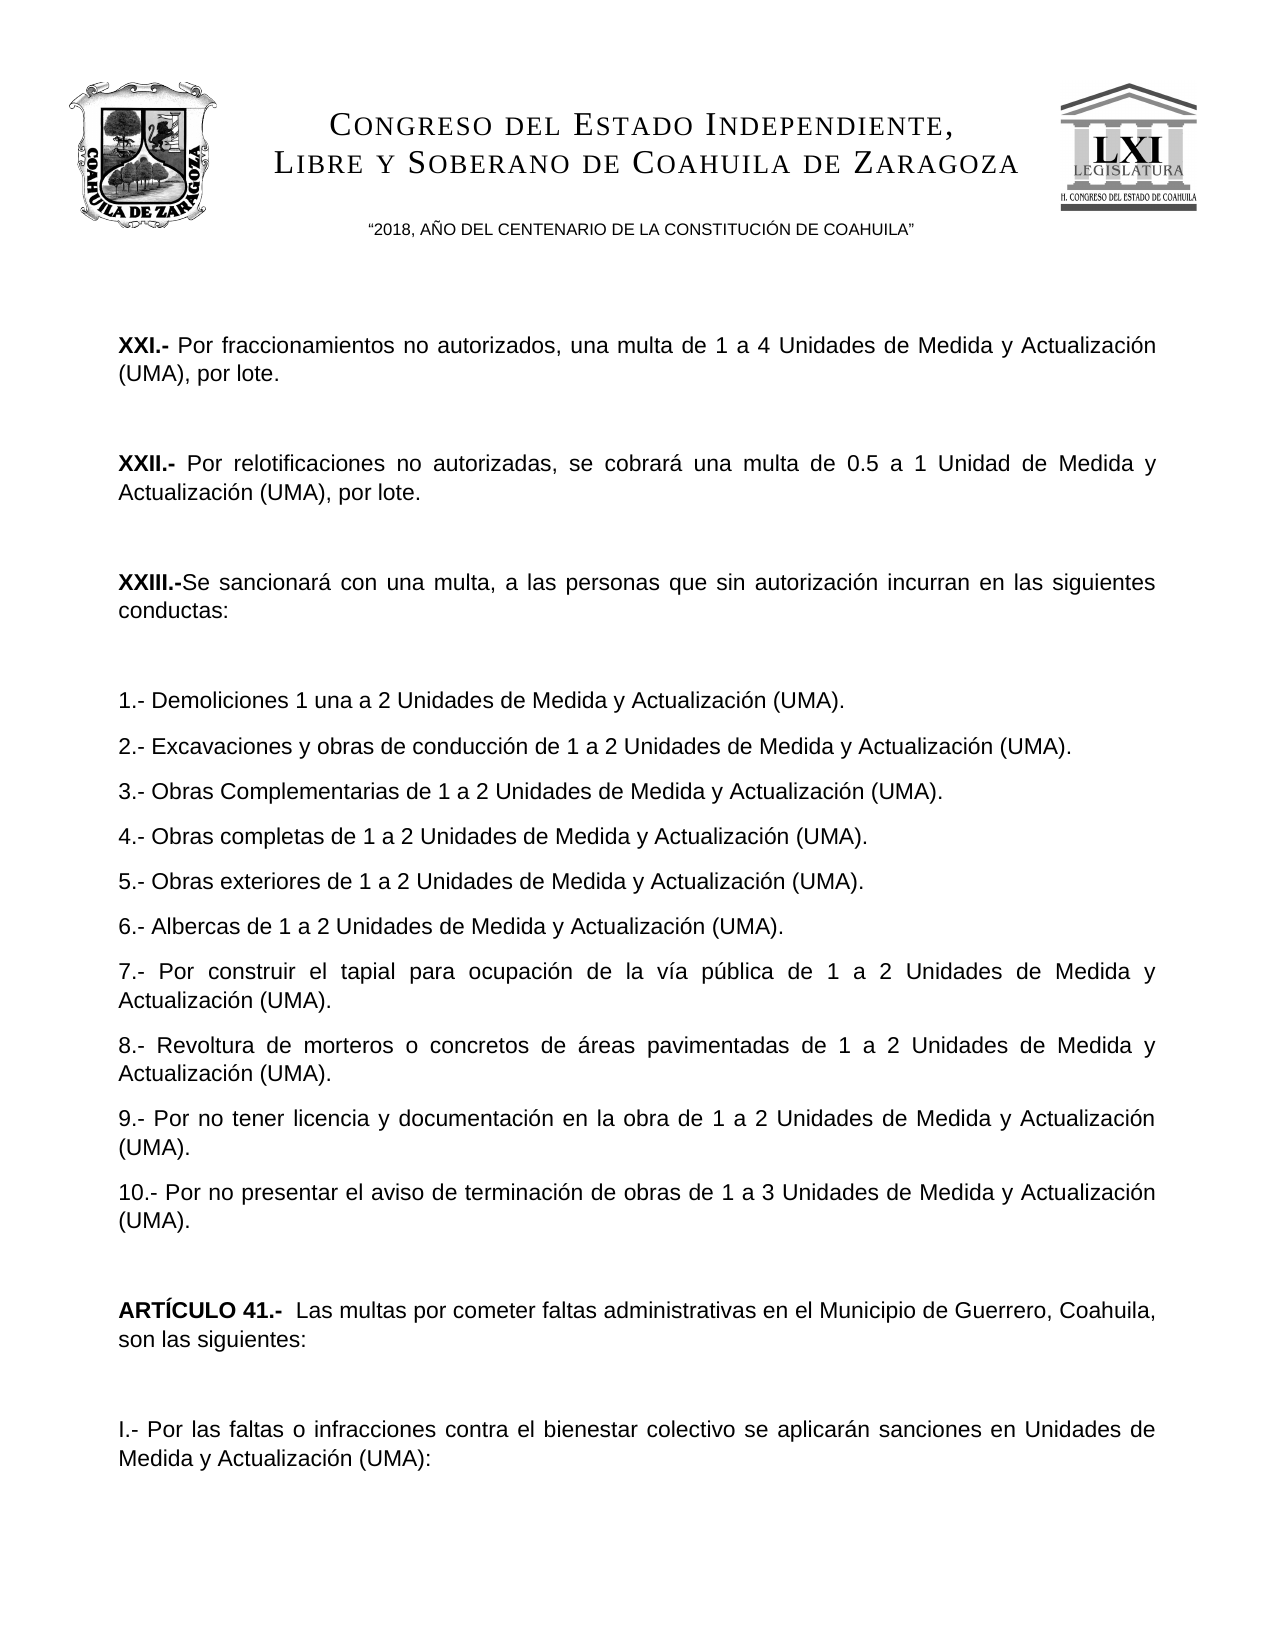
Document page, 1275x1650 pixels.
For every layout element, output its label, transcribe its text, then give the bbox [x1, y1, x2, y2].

text 9.- Por no tener licencia y documentación en la obra de 1 a 2 Unidades de Medida y Actualización (UMA). [118, 1105, 1157, 1160]
picture [1059, 80, 1198, 214]
text 6.- Albercas de 1 a 2 Unidades de Medida y Actualización (UMA). [118, 913, 1157, 939]
text 4.- Obras completas de 1 a 2 Unidades de Medida y Actualización (UMA). [118, 823, 1157, 849]
text 1.- Demoliciones 1 una a 2 Unidades de Medida y Actualización (UMA). [118, 687, 1157, 714]
text XXIII.-Se sancionará con una multa, a las personas que sin autorización incurran en las siguientes conductas: [118, 569, 1157, 624]
text 10.- Por no presentar el aviso de terminación de obras de 1 a 3 Unidades de Medida y Actualización (UMA). [118, 1179, 1157, 1233]
text XXII.- Por relotificaciones no autorizadas, se cobrará una multa de 0.5 a 1 Unidad de Medida y Actualización (UMA), por lote. [118, 450, 1157, 505]
picture [68, 82, 217, 228]
text 8.- Revoltura de morteros o concretos de áreas pavimentadas de 1 a 2 Unidades de Medida y Actualización (UMA). [118, 1032, 1157, 1086]
text 2.- Excavaciones y obras de conducción de 1 a 2 Unidades de Medida y Actualización (UMA). [118, 733, 1157, 759]
text XXI.- Por fraccionamientos no autorizados, una multa de 1 a 4 Unidades de Medida y Actualización (UMA), por lote. [118, 332, 1157, 386]
text 3.- Obras Complementarias de 1 a 2 Unidades de Medida y Actualización (UMA). [118, 778, 1157, 804]
text 5.- Obras exteriores de 1 a 2 Unidades de Medida y Actualización (UMA). [118, 868, 1157, 894]
text ARTÍCULO 41.- Las multas por cometer faltas administrativas en el Municipio de Guerrero, Coahuila, son las siguientes: [118, 1297, 1157, 1352]
text I.- Por las faltas o infracciones contra el bienestar colectivo se aplicarán sanciones en Unidades de Medida y Actualización (UMA): [118, 1416, 1157, 1471]
text 7.- Por construir el tapial para ocupación de la vía pública de 1 a 2 Unidades de Medida y Actualización (UMA). [118, 958, 1157, 1013]
